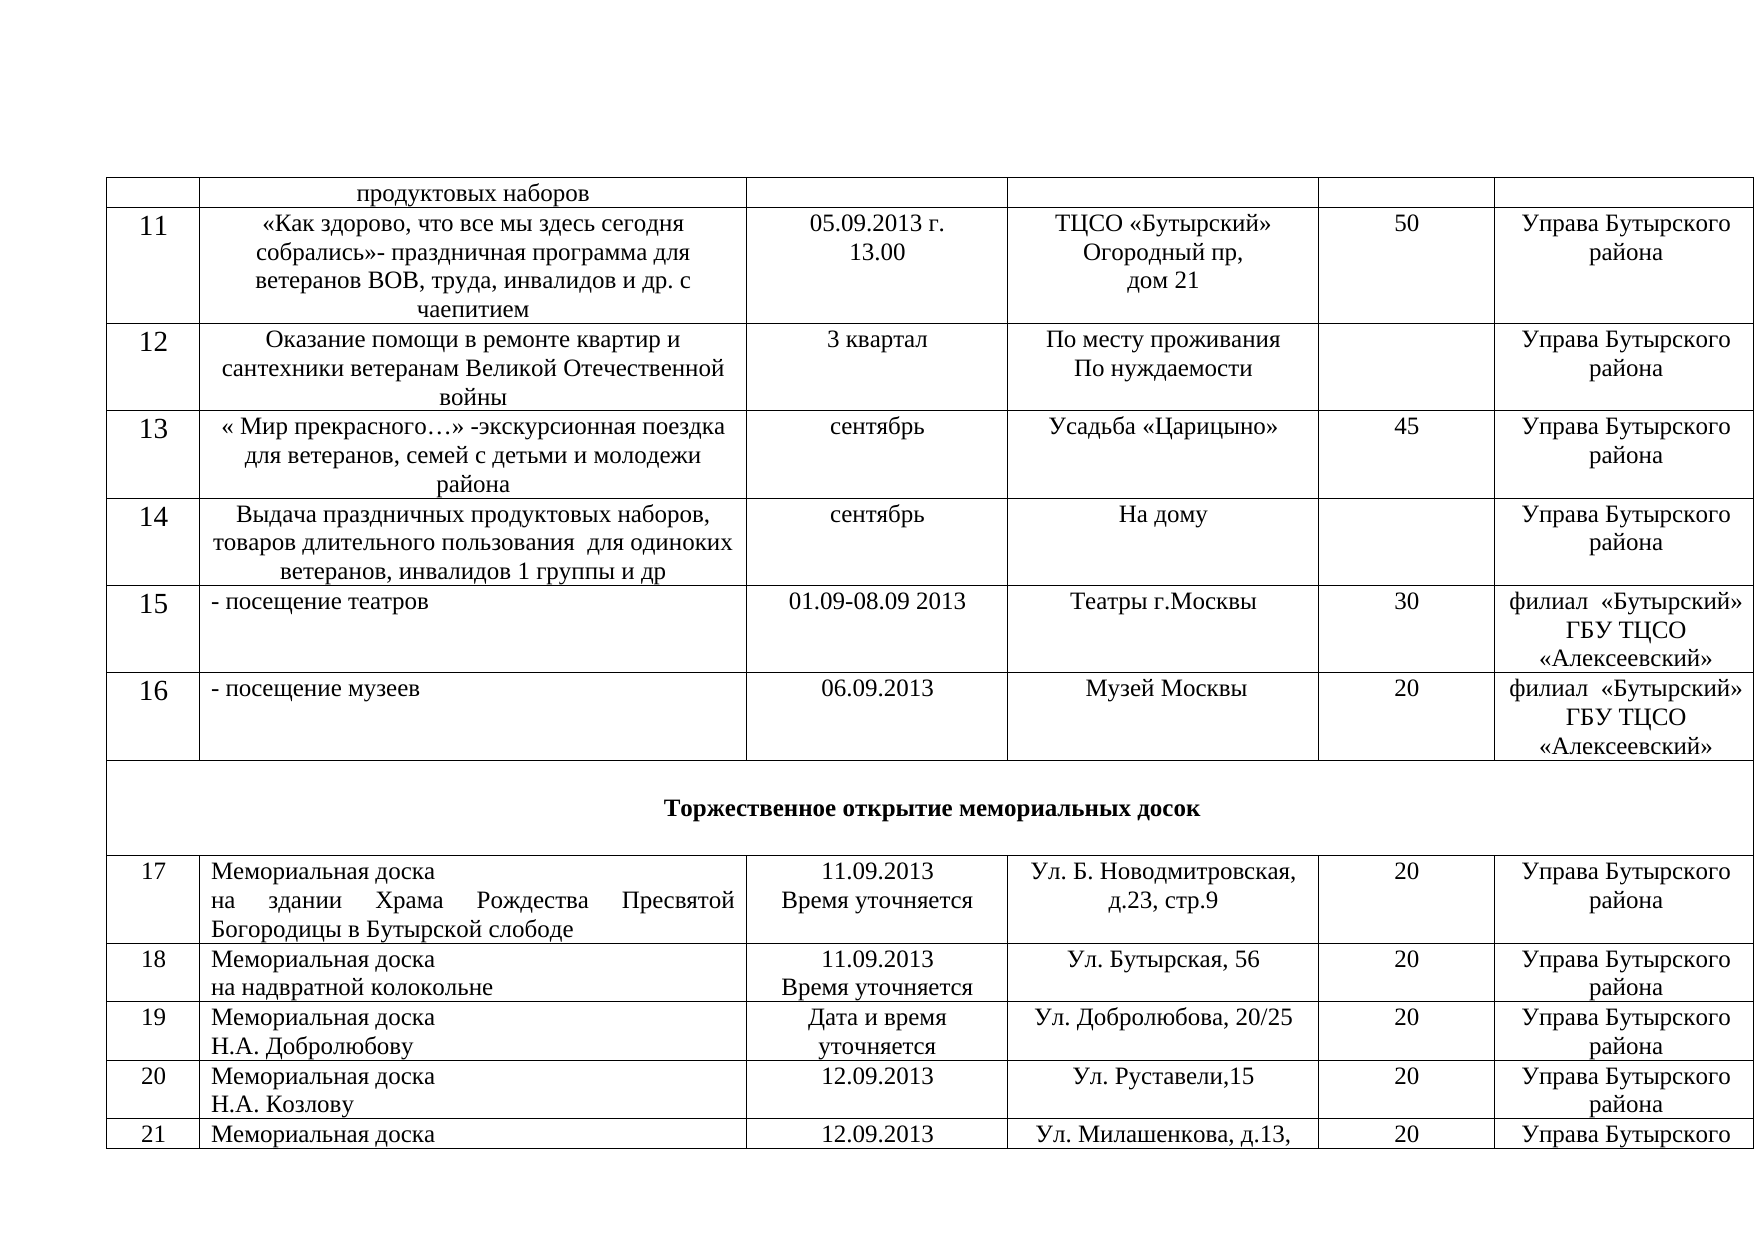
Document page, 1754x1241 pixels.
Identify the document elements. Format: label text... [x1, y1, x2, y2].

table_cell 20 [107, 1061, 199, 1118]
table_cell Музей Москвы [1008, 673, 1318, 759]
table_cell 11.09.2013 Время уточняется [747, 856, 1007, 943]
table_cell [200, 178, 746, 207]
table_cell 10 [107, 178, 199, 207]
table_cell Управа Бутырского района [1495, 324, 1753, 410]
table_cell 20 [1319, 673, 1494, 759]
table_cell Мемориальная доска на здании Храма Рождества Пресвятой Богородицы в Бутырской слободе [200, 856, 746, 943]
table_cell Управа Бутырского района [1495, 1002, 1753, 1060]
table_cell Управа Бутырского района [1495, 944, 1753, 1001]
table_cell Ул. Руставели,15 [1008, 1061, 1318, 1118]
table_cell филиал «Бутырский» ГБУ ТЦСО «Алексеевский» [1495, 673, 1753, 759]
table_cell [1495, 178, 1753, 207]
table_cell Мемориальная доска на надвратной колокольне [200, 944, 746, 1001]
table_cell 19 [107, 1002, 199, 1060]
table_cell 15 [107, 586, 199, 672]
table_cell 01.09-08.09 2013 [747, 586, 1007, 672]
table_cell [1319, 499, 1494, 585]
table_cell [1319, 324, 1494, 410]
table_cell - посещение музеев [200, 673, 746, 759]
table_cell Мемориальная доска Н.А. Козлову [200, 1061, 746, 1118]
table_cell Ул. Добролюбова, 20/25 [1008, 1002, 1318, 1060]
table_cell 16 [107, 673, 199, 759]
table_cell 20 [1319, 1061, 1494, 1118]
table_cell «Как здорово, что все мы здесь сегодня собрались»- праздничная программа для ветеранов ВОВ, труда, инвалидов и др. с чаепитием [200, 208, 746, 323]
table_cell ТЦСО «Бутырский» Огородный пр, дом 21 [1008, 208, 1318, 323]
table_cell 21 [107, 1119, 199, 1148]
table_cell 18 [107, 944, 199, 1001]
table_cell 05.09.2013 г. 13.00 [747, 208, 1007, 323]
table_cell Усадьба «Царицыно» [1008, 411, 1318, 498]
table_cell 45 [1319, 411, 1494, 498]
table_cell 20 [1319, 1119, 1494, 1148]
table_cell Мемориальная доска Н.А. Добролюбову [200, 1002, 746, 1060]
table_cell 11.09.2013 Время уточняется [747, 944, 1007, 1001]
table_cell На дому [1008, 499, 1318, 585]
table_cell 12.09.2013 [747, 1119, 1007, 1148]
table_cell Торжественное открытие мемориальных досок [107, 761, 1753, 855]
table_cell Управа Бутырского района [1495, 411, 1753, 498]
table_cell 13 [107, 411, 199, 498]
table_cell - посещение театров [200, 586, 746, 672]
table_cell По месту проживания По нуждаемости [1008, 324, 1318, 410]
table_cell 20 [1319, 1002, 1494, 1060]
table_cell 30 [1319, 586, 1494, 672]
table_cell 14 [107, 499, 199, 585]
table_cell 12.09.2013 [747, 1061, 1007, 1118]
table_cell 11 [107, 208, 199, 323]
table_cell Ул. Б. Новодмитровская, д.23, стр.9 [1008, 856, 1318, 943]
table_cell Управа Бутырского района [1495, 856, 1753, 943]
table_cell Дата и время уточняется [747, 1002, 1007, 1060]
table_cell 06.09.2013 [747, 673, 1007, 759]
table_cell Оказание помощи в ремонте квартир и сантехники ветеранам Великой Отечественной войны [200, 324, 746, 410]
table_cell 50 [1319, 208, 1494, 323]
table_cell Управа Бутырского района [1495, 1061, 1753, 1118]
table_cell филиал «Бутырский» ГБУ ТЦСО «Алексеевский» [1495, 586, 1753, 672]
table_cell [1008, 178, 1318, 207]
table_cell Управа Бутырского района [1495, 208, 1753, 323]
table_cell сентябрь [747, 499, 1007, 585]
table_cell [747, 178, 1007, 207]
table_cell Ул. Бутырская, 56 [1008, 944, 1318, 1001]
table_cell Управа Бутырского района [1495, 499, 1753, 585]
table_cell « Мир прекрасного…» -экскурсионная поездка для ветеранов, семей с детьми и молодежи района [200, 411, 746, 498]
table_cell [200, 1119, 746, 1148]
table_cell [1495, 1119, 1753, 1148]
table_cell 87 [1319, 178, 1494, 207]
table_cell 17 [107, 856, 199, 943]
table_cell Театры г.Москвы [1008, 586, 1318, 672]
table_cell 20 [1319, 944, 1494, 1001]
table_cell 12 [107, 324, 199, 410]
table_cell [1008, 1119, 1318, 1148]
table_cell 20 [1319, 856, 1494, 943]
table_cell сентябрь [747, 411, 1007, 498]
table_cell 3 квартал [747, 324, 1007, 410]
table_cell Выдача праздничных продуктовых наборов, товаров длительного пользования для одиноких ветеранов, инвалидов 1 группы и др [200, 499, 746, 585]
